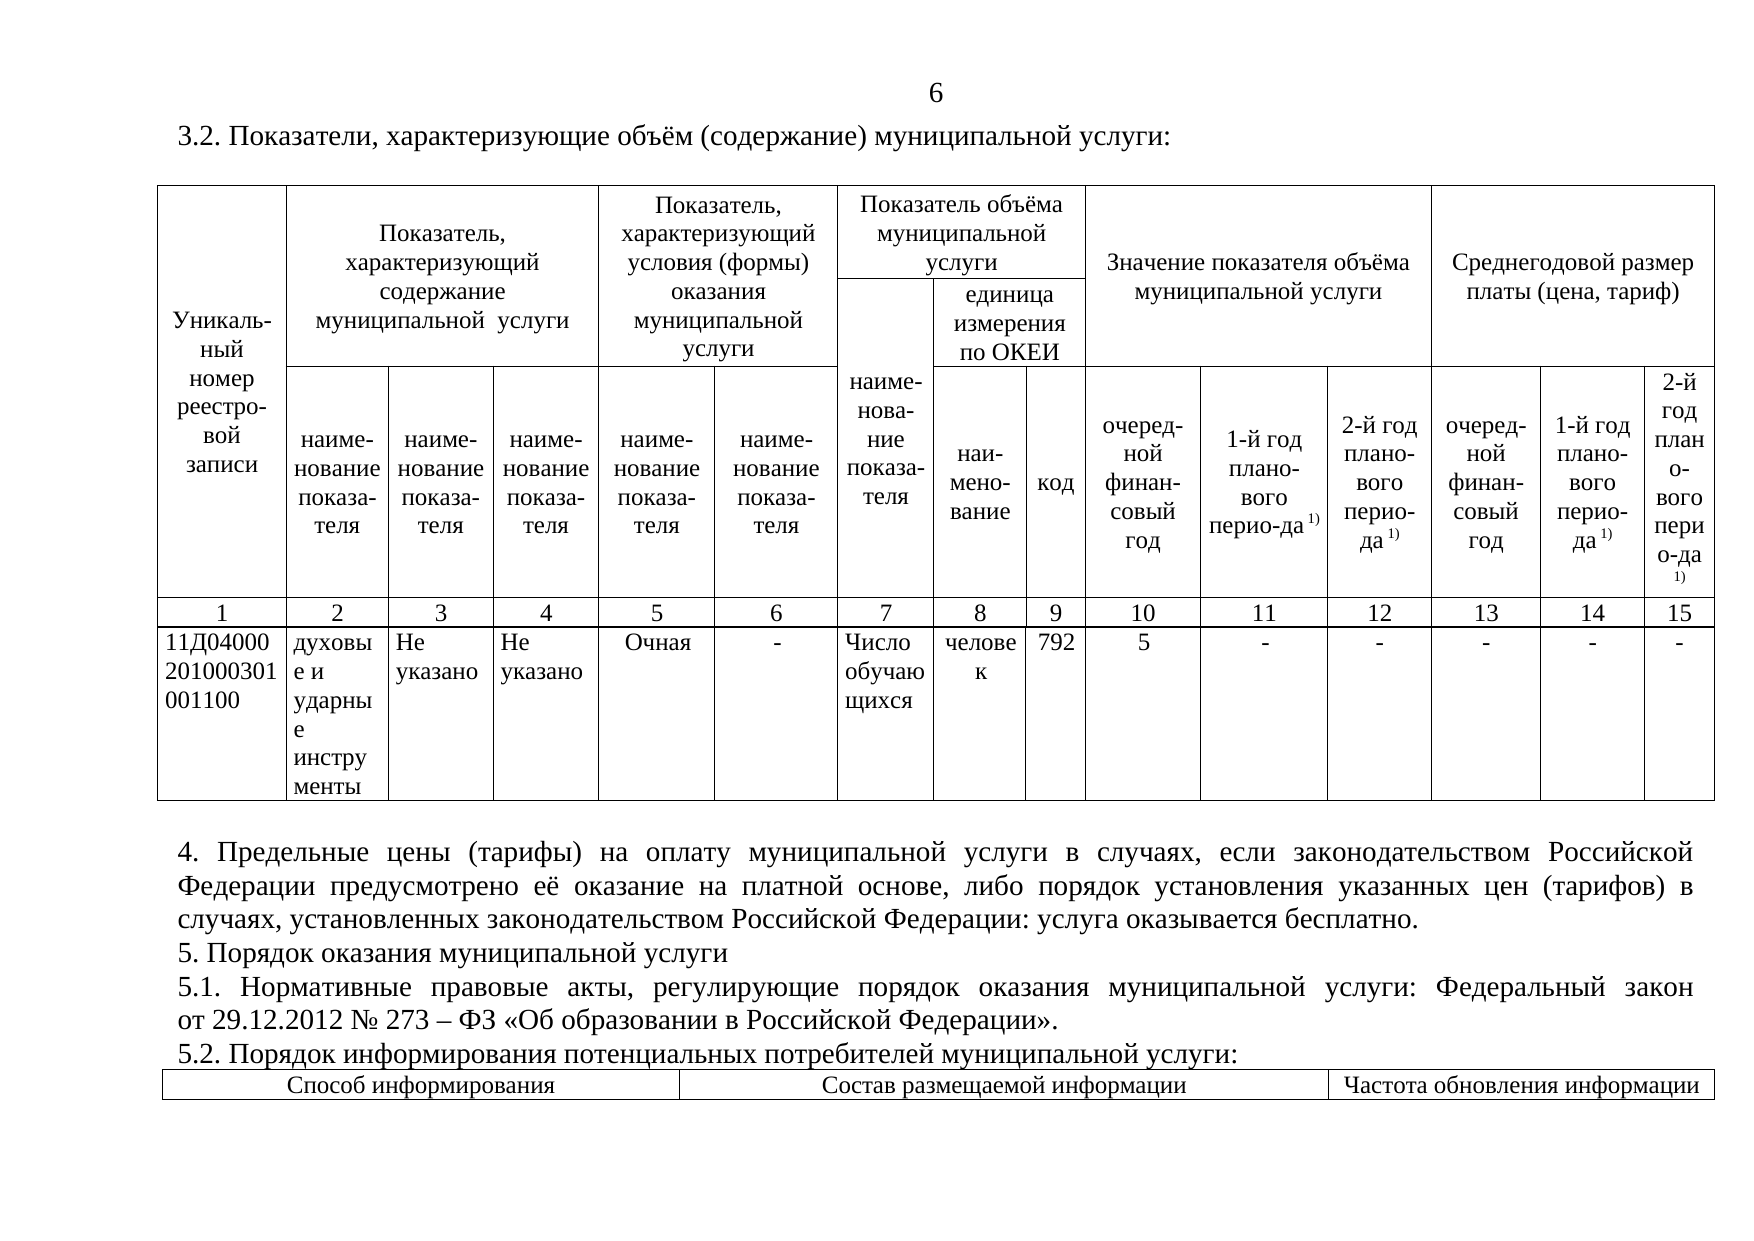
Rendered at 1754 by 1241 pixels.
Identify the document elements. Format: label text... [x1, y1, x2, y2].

table_cell - [1432, 628, 1540, 800]
text 5. Порядок оказания муниципальной услуги [177, 935, 1695, 969]
table_cell 1-й год плано-вого перио-да 1) [1201, 367, 1327, 597]
table_header Значение показателя объёма муниципальной услуги [1086, 186, 1431, 366]
table_cell - [1645, 628, 1714, 800]
table_cell 1 [158, 598, 286, 626]
table_cell очеред-ной финан- совый год [1086, 367, 1200, 597]
table_cell 9 [1027, 598, 1085, 626]
table_cell 5 [599, 598, 714, 626]
table_header Частота обновления информации [1329, 1070, 1714, 1099]
table_cell Число обучающихся [838, 628, 933, 800]
table_cell очеред-ной финан-совый год [1432, 367, 1540, 597]
table_cell наиме-нование показа-теля [494, 367, 598, 597]
text 3.2. Показатели, характеризующие объём (содержание) муниципальной услуги: [177, 118, 1695, 152]
table_cell наиме-нова-ние показа-теля [838, 279, 933, 597]
table_cell Не указано [494, 628, 598, 800]
table_header Способ информирования [163, 1070, 679, 1099]
table_cell 7 [838, 598, 933, 626]
table_cell наиме-нование показа-теля [389, 367, 493, 597]
table_header Среднегодовой размер платы (цена, тариф) [1432, 186, 1714, 366]
table_cell наи-мено-вание [934, 367, 1026, 597]
table_cell наиме-нование показа-теля [715, 367, 837, 597]
table_cell 5 [1086, 628, 1200, 800]
table_cell Очная [599, 628, 714, 800]
text 4. Предельные цены (тарифы) на оплату муниципальной услуги в случаях, если законодательством Российской Федерации предусмотрено её оказание на платной основе, либо порядок установления указанных цен (тарифов) в случаях, установленных законодательством Российской Федерации: услуга оказывается бесплатно. [177, 834, 1695, 935]
table_cell 12 [1328, 598, 1431, 626]
table_cell 11Д04000201000301001100 [158, 628, 286, 800]
table_cell 4 [494, 598, 598, 626]
table_cell 14 [1541, 598, 1644, 626]
table_header Состав размещаемой информации [680, 1070, 1328, 1099]
table_cell - [715, 628, 837, 800]
table_cell 10 [1086, 598, 1200, 626]
table_cell единица измерения по ОКЕИ [934, 279, 1085, 366]
table_cell Не указано [389, 628, 493, 800]
text 5.1. Нормативные правовые акты, регулирующие порядок оказания муниципальной услуги: Федеральный закон от 29.12.2012 № 273 – ФЗ «Об образовании в Российской Федерации». [177, 969, 1695, 1036]
table_cell - [1328, 628, 1431, 800]
table_cell наиме-нование показа-теля [287, 367, 388, 597]
table_cell 8 [934, 598, 1026, 626]
table_cell 792 [1026, 628, 1085, 800]
table_cell 2-й год плано-вого перио-да 1) [1645, 367, 1714, 597]
table_cell - [1541, 628, 1644, 800]
table_header Показатель, характеризующий условия (формы) оказания муниципальной услуги [599, 186, 837, 366]
table_cell 11 [1201, 598, 1327, 626]
table_cell 13 [1432, 598, 1540, 626]
table_cell 2-й год плано-вого перио-да 1) [1328, 367, 1431, 597]
table_cell 15 [1645, 598, 1714, 626]
table_cell 6 [715, 598, 837, 626]
text 5.2. Порядок информирования потенциальных потребителей муниципальной услуги: [177, 1036, 1695, 1069]
table_cell наиме-нование показа-теля [599, 367, 714, 597]
table_cell 1-й год плано-вого перио-да 1) [1541, 367, 1644, 597]
table_cell код [1027, 367, 1085, 597]
table_cell человек [934, 628, 1025, 800]
table_cell 2 [287, 598, 388, 626]
table_cell 3 [389, 598, 493, 626]
table_header Уникаль-ный номер реестро-вой записи [158, 186, 286, 597]
table_cell духовые и ударные инструменты [287, 628, 388, 800]
table_header Показатель, характеризующий содержание муниципальной услуги [287, 186, 598, 366]
table_header Показатель объёма муниципальной услуги [838, 186, 1085, 278]
table_cell - [1201, 628, 1327, 800]
